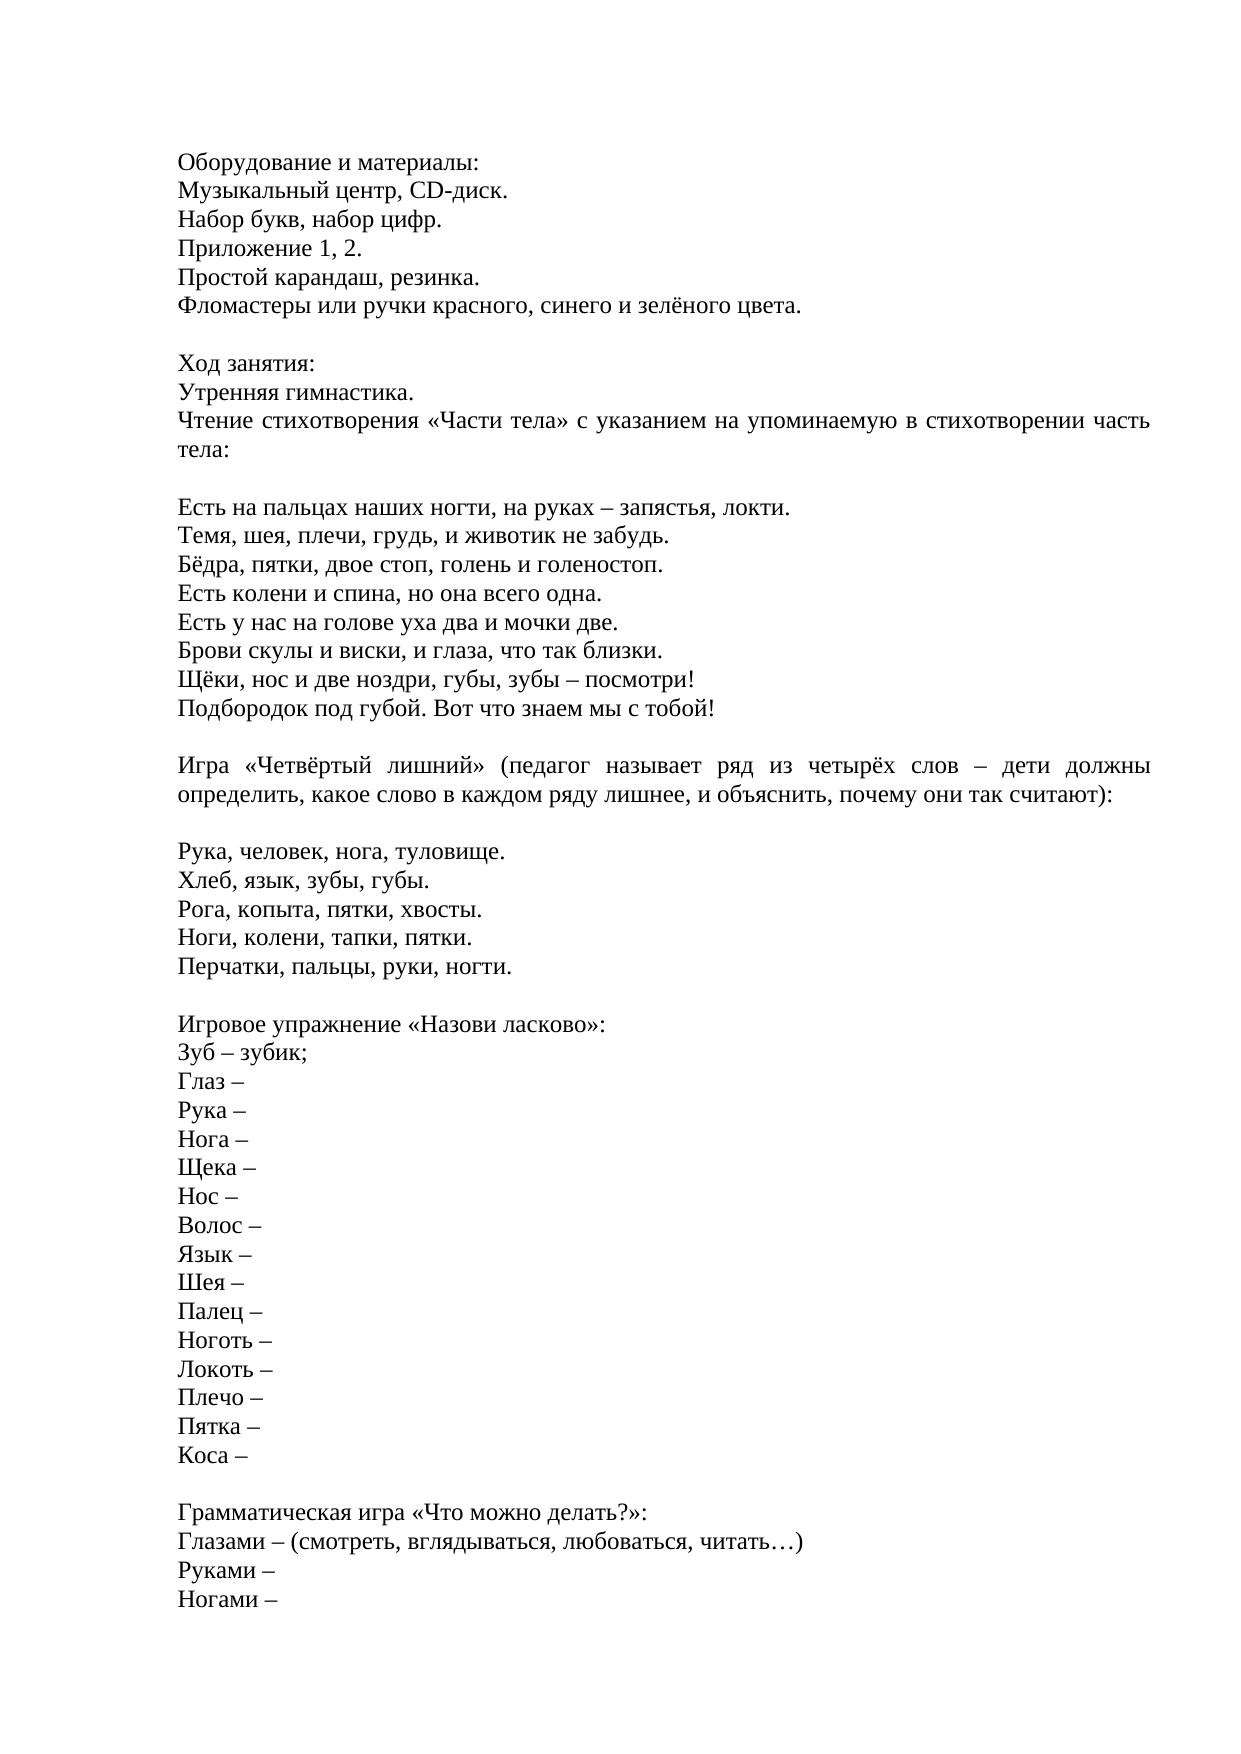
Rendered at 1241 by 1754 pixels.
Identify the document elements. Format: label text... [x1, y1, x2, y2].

text Палец – [177, 1296, 1152, 1325]
text Брови скулы и виски, и глаза, что так близки. [177, 636, 1152, 664]
text Ноги, колени, тапки, пятки. [177, 922, 1152, 951]
text Перчатки, пальцы, руки, ногти. [177, 951, 1152, 980]
text Волос – [177, 1210, 1152, 1239]
text Рука, человек, нога, туловище. [177, 836, 1152, 865]
text Локоть – [177, 1354, 1152, 1382]
text Игровое упражнение «Назови ласково»: [177, 1009, 1152, 1037]
text Щёки, нос и две ноздри, губы, зубы – посмотри! [177, 664, 1152, 693]
text Пятка – [177, 1411, 1152, 1440]
text Фломастеры или ручки красного, синего и зелёного цвета. [177, 291, 1152, 319]
text Темя, шея, плечи, грудь, и животик не забудь. [177, 521, 1152, 549]
text Шея – [177, 1267, 1152, 1296]
text Ноготь – [177, 1325, 1152, 1354]
text Набор букв, набор цифр. [177, 204, 1152, 233]
text Нога – [177, 1124, 1152, 1152]
text Хлеб, язык, зубы, губы. [177, 865, 1152, 894]
text Есть у нас на голове уха два и мочки две. [177, 607, 1152, 636]
text Глаз – [177, 1066, 1152, 1095]
text Рука – [177, 1095, 1152, 1124]
text Зуб – зубик; [177, 1037, 1152, 1066]
text Коса – [177, 1440, 1152, 1469]
text Бёдра, пятки, двое стоп, голень и голеностоп. [177, 549, 1152, 578]
text Ногами – [177, 1584, 1152, 1612]
text Язык – [177, 1239, 1152, 1267]
text Приложение 1, 2. [177, 233, 1152, 262]
text Есть на пальцах наших ногти, на руках – запястья, локти. [177, 492, 1152, 521]
text Руками – [177, 1555, 1152, 1584]
text Чтение стихотворения «Части тела» с указанием на упоминаемую в стихотворении часть тела: [177, 406, 1152, 463]
text Щека – [177, 1152, 1152, 1181]
text Глазами – (смотреть, вглядываться, любоваться, читать…) [177, 1526, 1152, 1555]
text Рога, копыта, пятки, хвосты. [177, 894, 1152, 922]
text Нос – [177, 1181, 1152, 1210]
text Простой карандаш, резинка. [177, 262, 1152, 291]
text Грамматическая игра «Что можно делать?»: [177, 1497, 1152, 1526]
text Есть колени и спина, но она всего одна. [177, 578, 1152, 607]
text Игра «Четвёртый лишний» (педагог называет ряд из четырёх слов – дети должны определить, какое слово в каждом ряду лишнее, и объяснить, почему они так считают): [177, 750, 1152, 807]
text Музыкальный центр, CD-диск. [177, 176, 1152, 204]
text Ход занятия: [177, 348, 1152, 377]
text Утренняя гимнастика. [177, 377, 1152, 406]
text Плечо – [177, 1382, 1152, 1411]
text Оборудование и материалы: [177, 147, 1152, 176]
text Подбородок под губой. Вот что знаем мы с тобой! [177, 693, 1152, 722]
